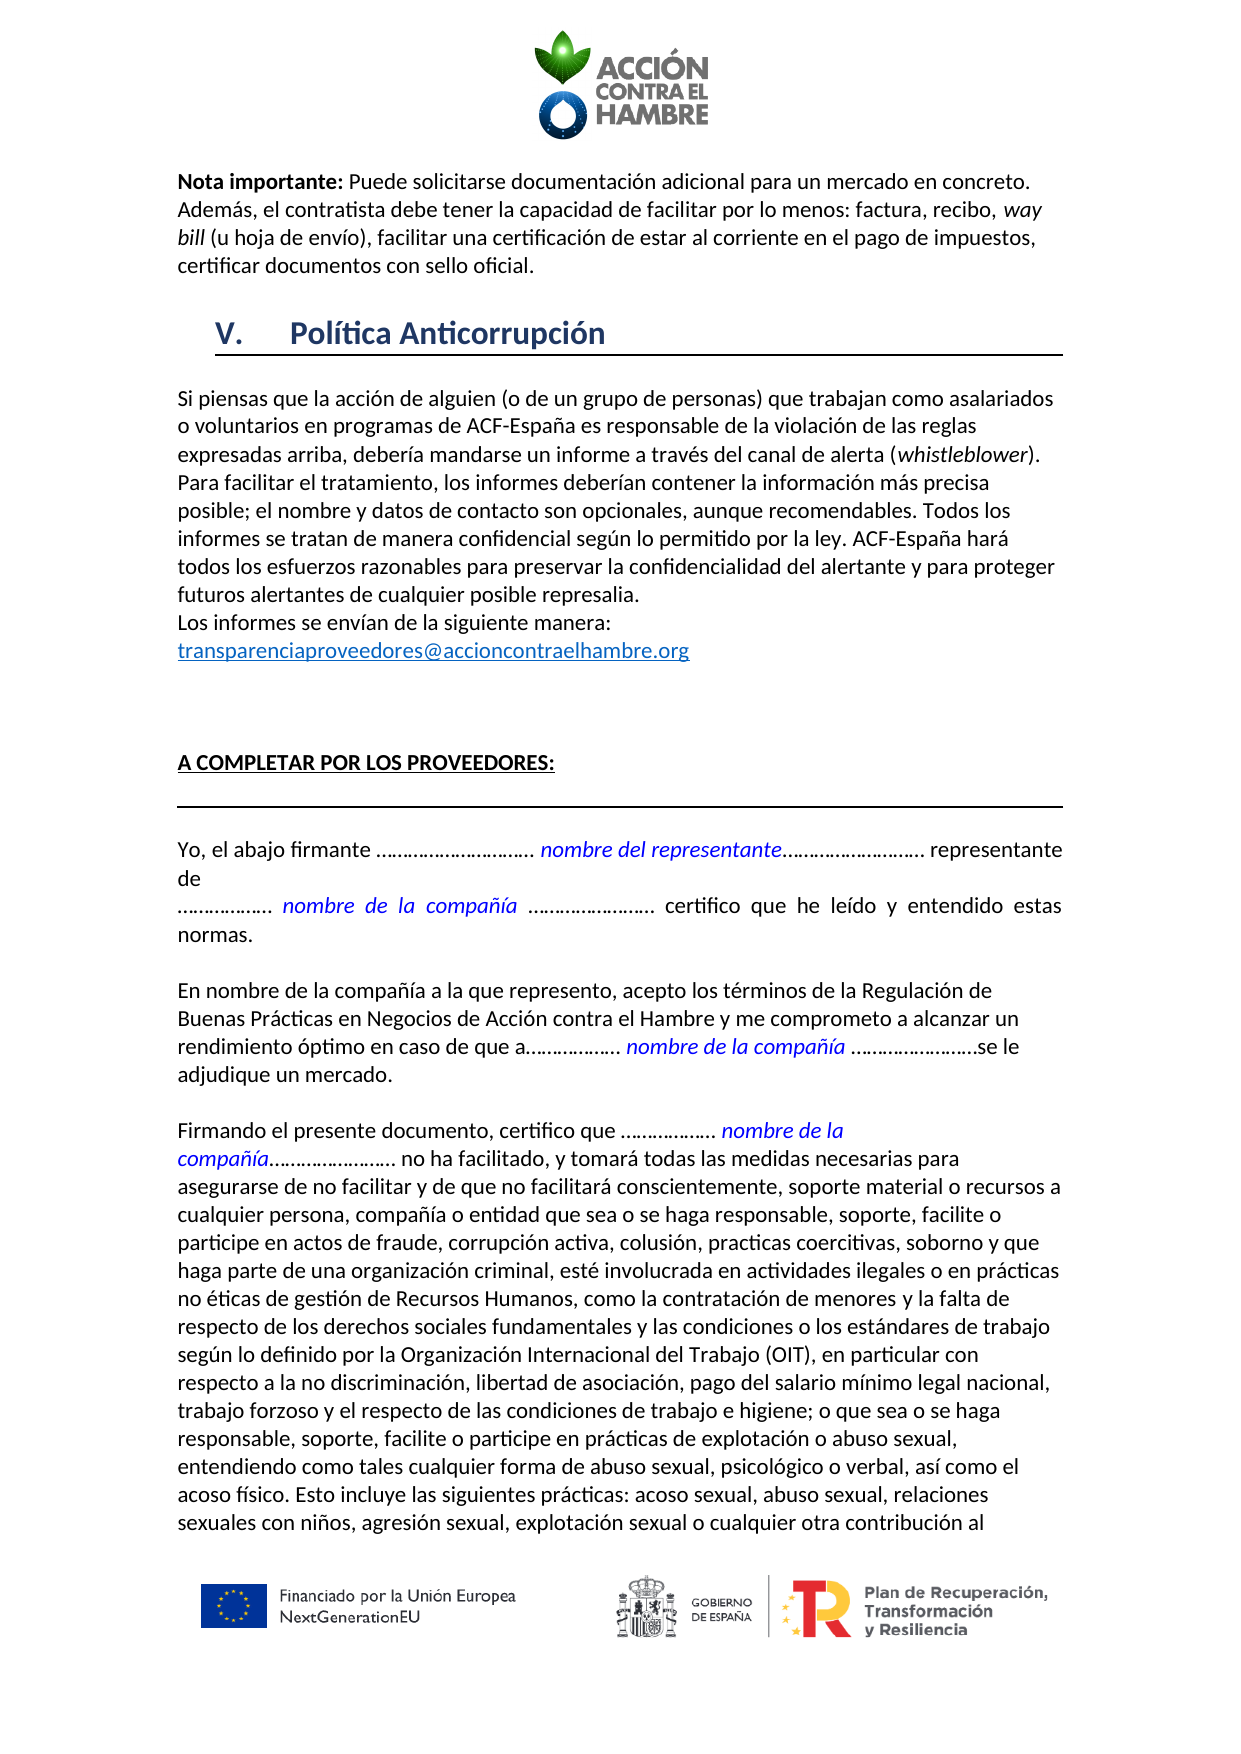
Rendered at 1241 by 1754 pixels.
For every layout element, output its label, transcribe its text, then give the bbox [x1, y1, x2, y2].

text Si piensas que la acción de alguien (o de un grupo de personas) que trabajan como asalariados o voluntarios en programas de ACF-España es responsable de la violación de las reglas expresadas arriba, debería mandarse un informe a través del canal de alerta (whistleblower). [177, 384, 1063, 468]
text Para facilitar el tratamiento, los informes deberían contener la información más precisa posible; el nombre y datos de contacto son opcionales, aunque recomendables. Todos los informes se tratan de manera confidencial según lo permitido por la ley. ACF-España hará todos los esfuerzos razonables para preservar la confidencialidad del alertante y para proteger futuros alertantes de cualquier posible represalia. [177, 468, 1063, 608]
text Además, el contratista debe tener la capacidad de facilitar por lo menos: factura, recibo, way bill (u hoja de envío), facilitar una certificación de estar al corriente en el pago de impuestos, certificar documentos con sello oficial. [177, 196, 1063, 279]
text Nota importante: Puede solicitarse documentación adicional para un mercado en concreto. [177, 167, 1063, 196]
text A COMPLETAR POR LOS PROVEEDORES: [177, 748, 1063, 776]
text Los informes se envían de la siguiente manera: transparenciaproveedores@accioncontraelhambre.org [177, 608, 1063, 664]
text Yo, el abajo firmante ………………………… nombre del representante……………………… representante de ……………… nombre de la compañía …………………… certifico que he leído y entendido estas normas. [177, 836, 1063, 948]
picture [532, 27, 708, 141]
picture [177, 1561, 1063, 1649]
text En nombre de la compañía a la que represento, acepto los términos de la Regulación de Buenas Prácticas en Negocios de Acción contra el Hambre y me comprometo a alcanzar un rendimiento óptimo en caso de que a……………… nombre de la compañía ……………………se le adjudique un mercado. [177, 976, 1063, 1088]
subtitle Política Anticorrupción [215, 312, 1063, 354]
